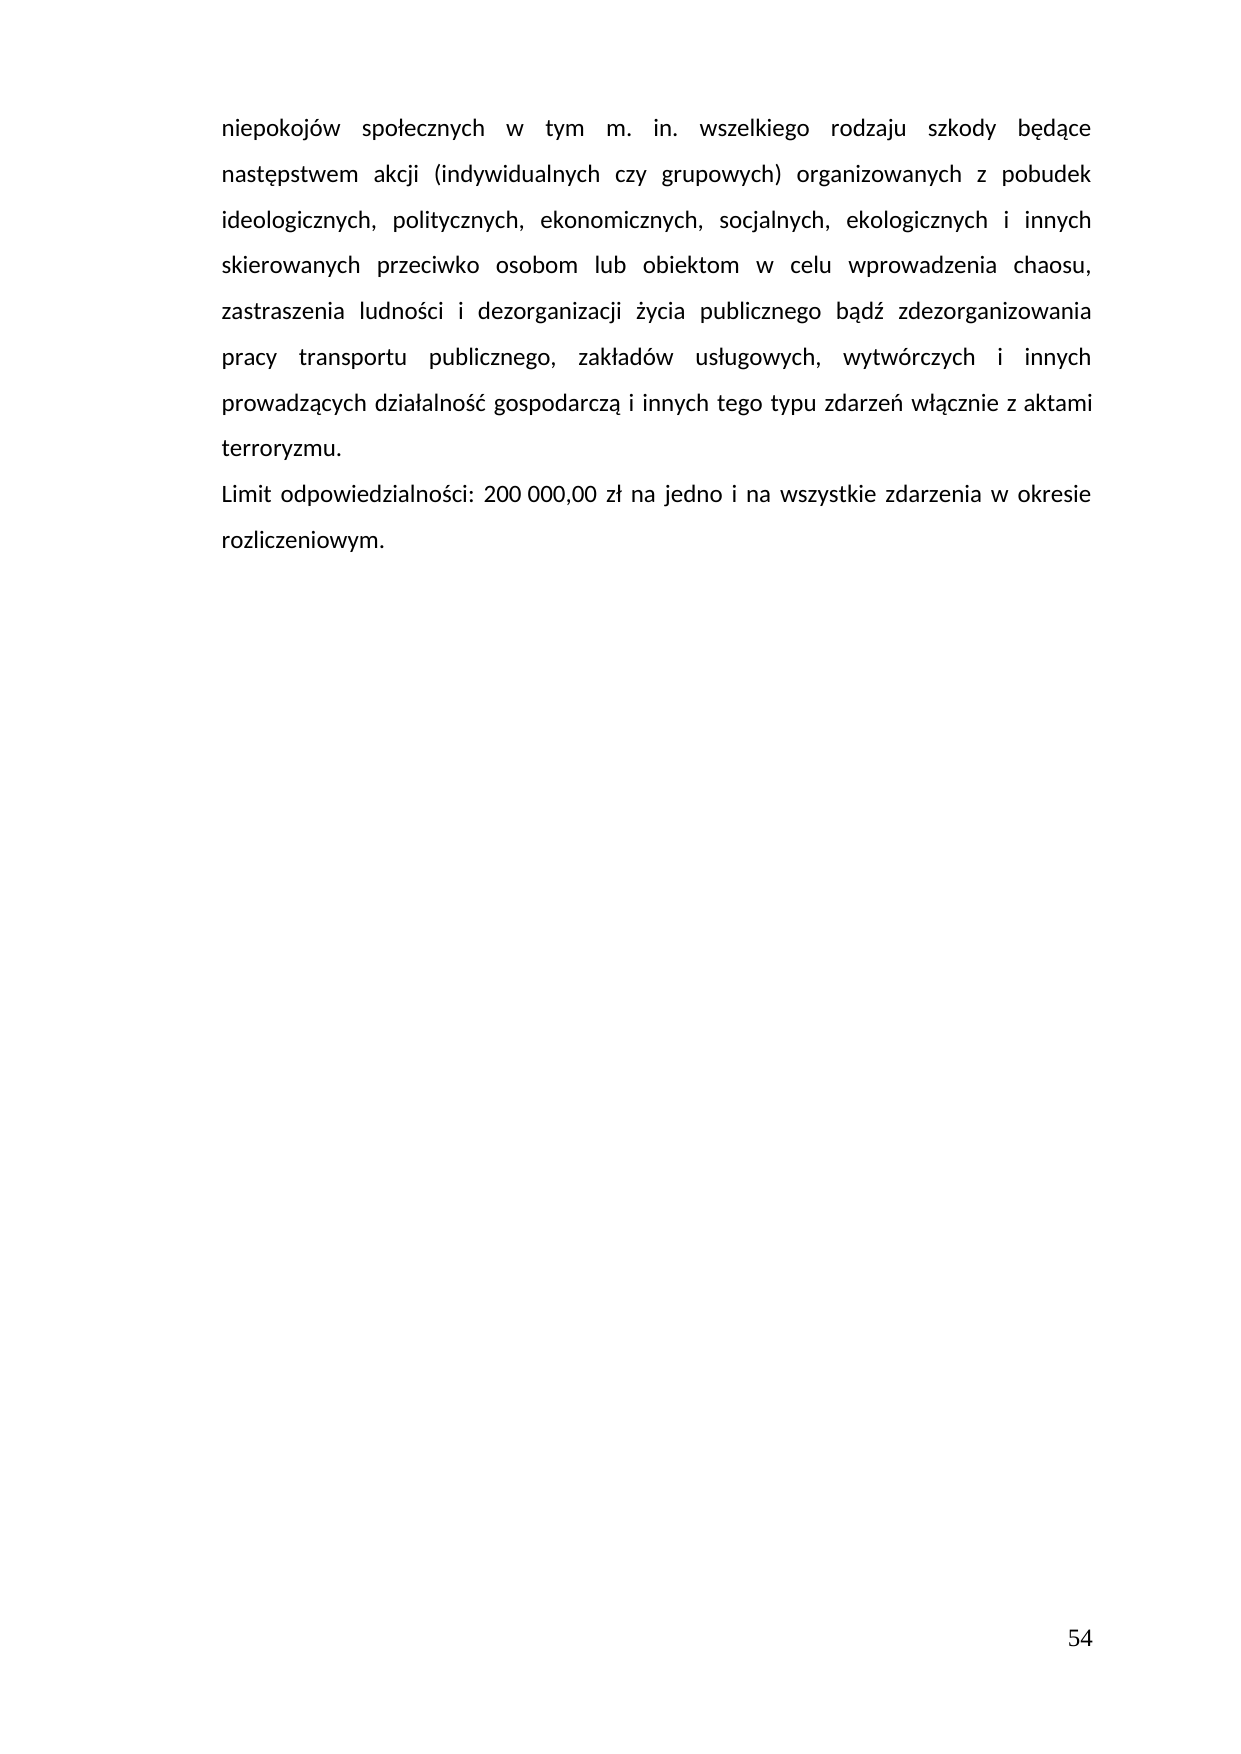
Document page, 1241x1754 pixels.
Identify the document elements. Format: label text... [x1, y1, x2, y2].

text Limit odpowiedzialności: 200 000,00 zł na jedno i na wszystkie zdarzenia w okresie rozliczeniowym. [221, 478, 1093, 554]
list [148, 112, 1093, 463]
